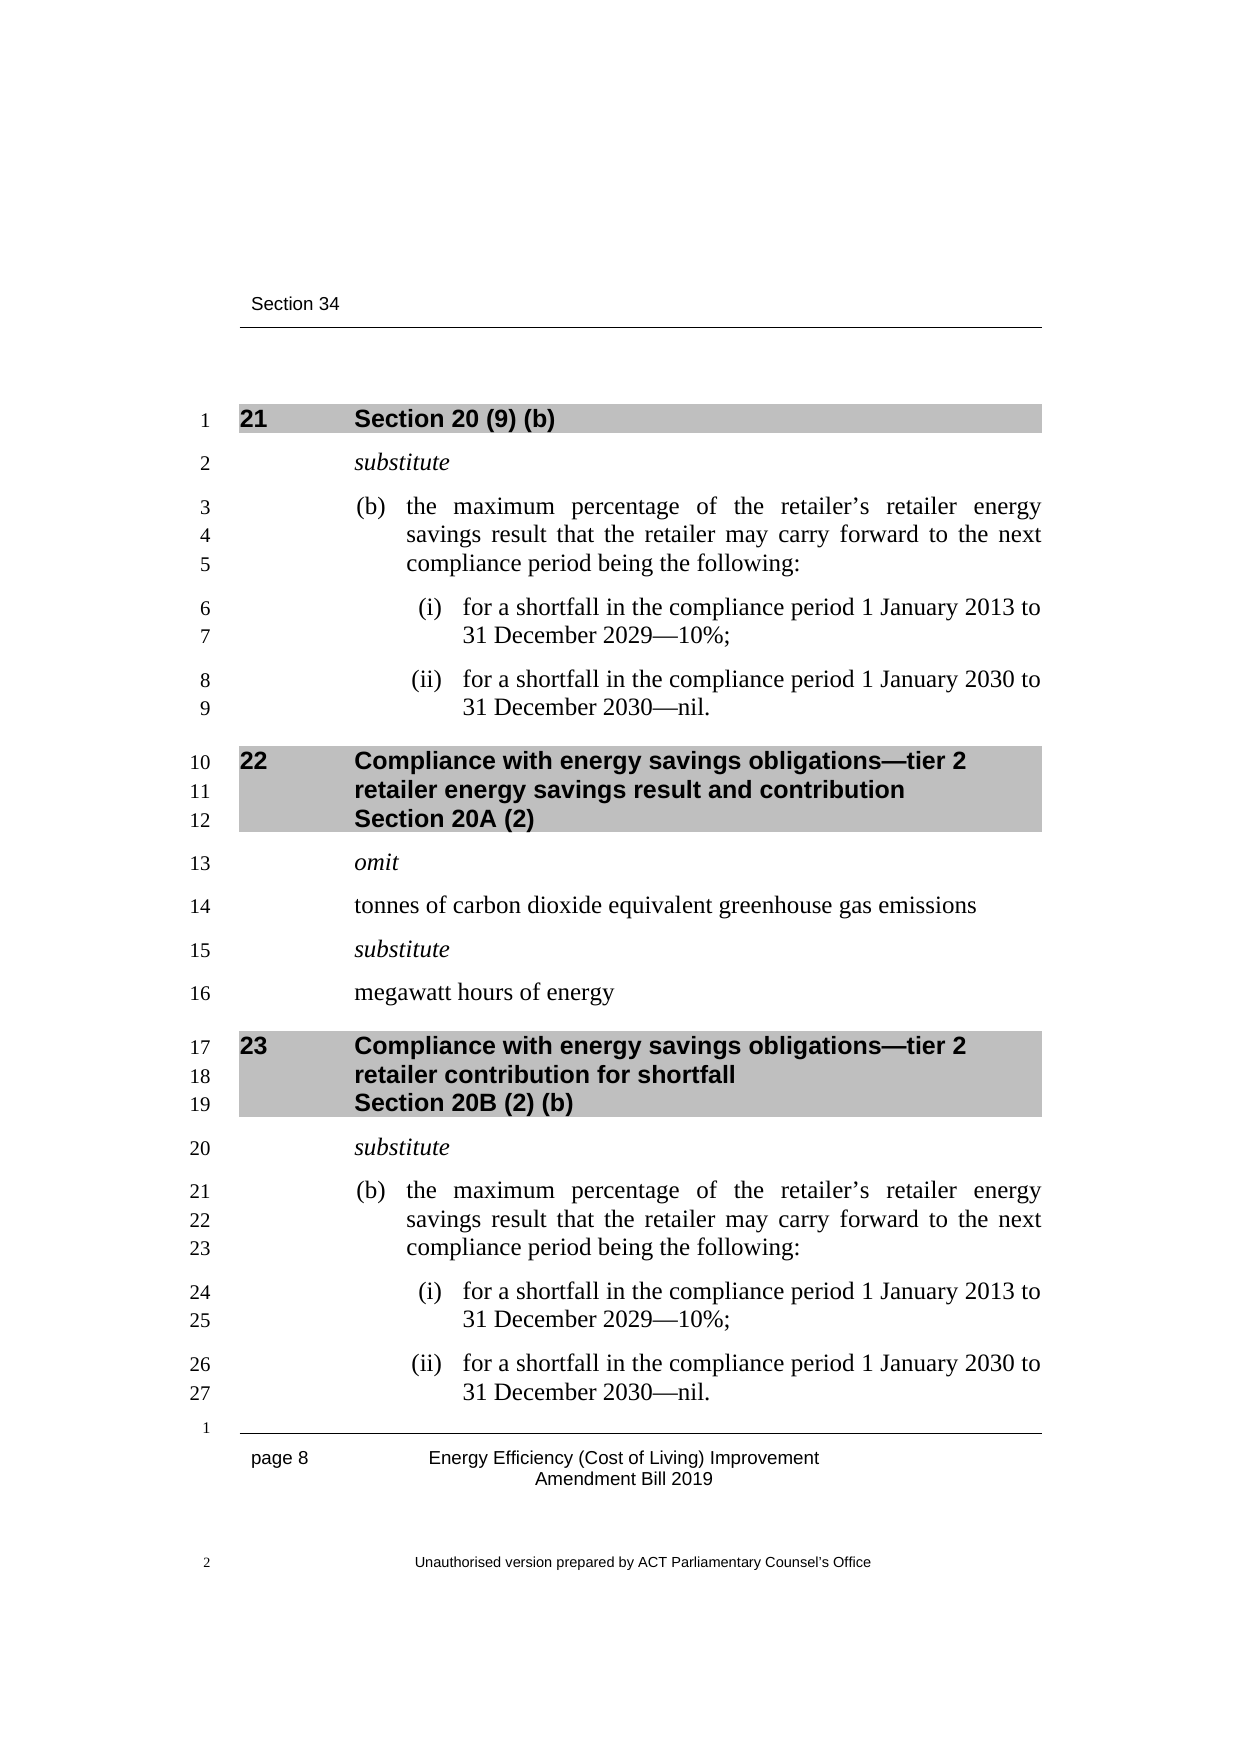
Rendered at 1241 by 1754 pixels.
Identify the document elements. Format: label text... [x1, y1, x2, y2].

text (b) the maximum percentage of the retailer’s retailer energy savings result that the retailer may carry forward to the next compliance period being the following: [239, 491, 1042, 577]
text 23 Compliance with energy savings obligations—tier 2 retailer contribution for shortfall Section 20B (2) (b) [239, 1031, 1042, 1117]
text substitute [354, 447, 1042, 476]
text (b) the maximum percentage of the retailer’s retailer energy savings result that the retailer may carry forward to the next compliance period being the following: [239, 1175, 1042, 1261]
text 21 Section 20 (9) (b) [239, 404, 1042, 433]
text 22 Compliance with energy savings obligations—tier 2 retailer energy savings result and contribution Section 20A (2) [239, 746, 1042, 832]
text (i) for a shortfall in the compliance period 1 January 2013 to 31 December 2029—10%; [239, 592, 1042, 649]
text (ii) for a shortfall in the compliance period 1 January 2030 to 31 December 2030—nil. [239, 1348, 1042, 1405]
text tonnes of carbon dioxide equivalent greenhouse gas emissions [354, 890, 1042, 919]
text megawatt hours of energy [354, 977, 1042, 1006]
text (ii) for a shortfall in the compliance period 1 January 2030 to 31 December 2030—nil. [239, 664, 1042, 721]
text omit [354, 847, 1042, 876]
text substitute [354, 1132, 1042, 1160]
text (i) for a shortfall in the compliance period 1 January 2013 to 31 December 2029—10%; [239, 1276, 1042, 1333]
text substitute [354, 934, 1042, 962]
